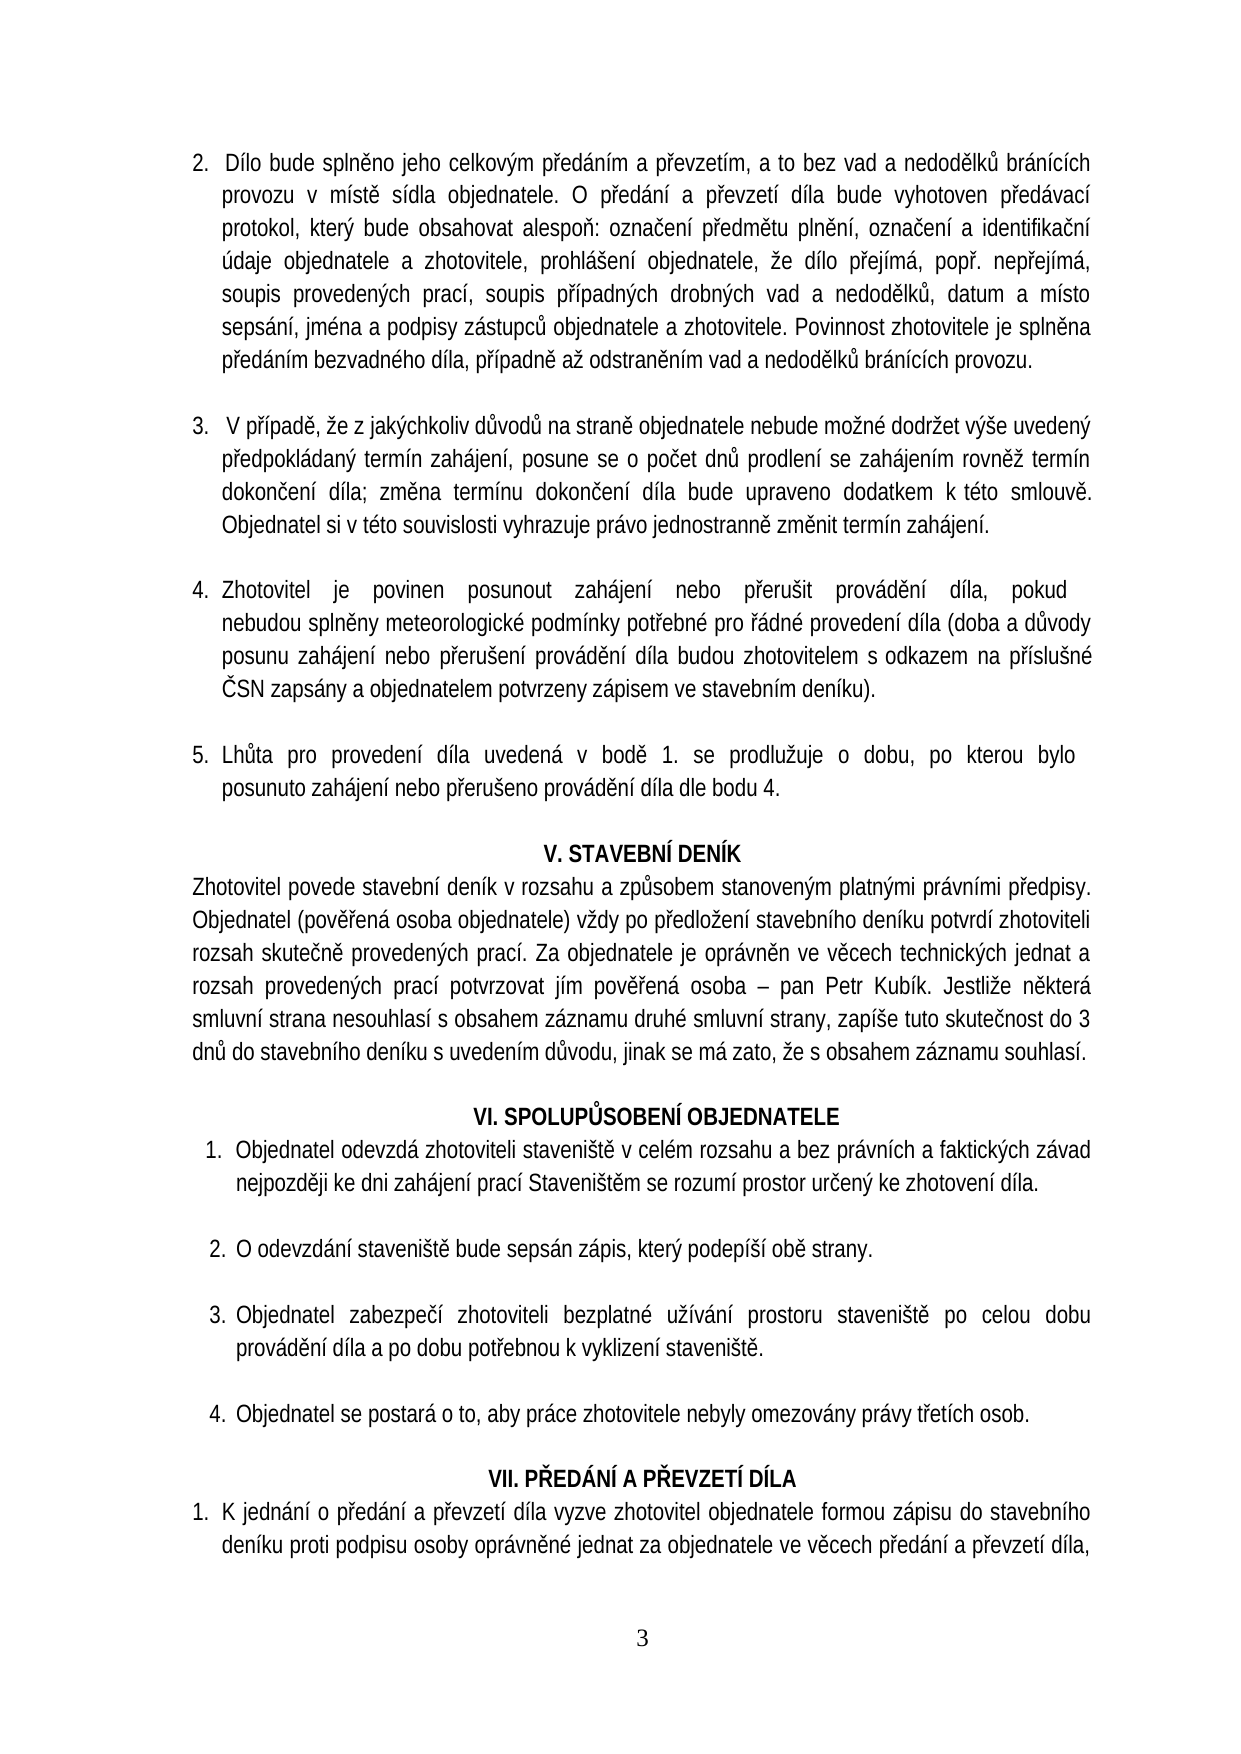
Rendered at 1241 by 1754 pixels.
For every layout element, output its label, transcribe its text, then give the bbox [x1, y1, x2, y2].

text 2. O odevzdání staveniště bude sepsán zápis, který podepíší obě strany. [192, 1234, 1093, 1263]
text 3. Objednatel zabezpečí zhotoviteli bezplatné užívání prostoru staveniště po celou dobu provádění díla a po dobu potřebnou k vyklizení staveniště. [192, 1300, 1093, 1361]
text VII. PŘEDÁNÍ A PŘEVZETÍ DÍLA [192, 1464, 1093, 1493]
text V. STAVEBNÍ DENÍK [192, 839, 1093, 868]
text 1. Objednatel odevzdá zhotoviteli staveniště v celém rozsahu a bez právních a faktických závad nejpozději ke dni zahájení prací Staveništěm se rozumí prostor určený ke zhotovení díla. [192, 1135, 1093, 1197]
text 2. Dílo bude splněno jeho celkovým předáním a převzetím, a to bez vad a nedodělků bránících provozu v místě sídla objednatele. O předání a převzetí díla bude vyhotoven předávací protokol, který bude obsahovat alespoň: označení předmětu plnění, označení a identifikační údaje objednatele a zhotovitele, prohlášení objednatele, že dílo přejímá, popř. nepřejímá, soupis provedených prací, soupis případných drobných vad a nedodělků, datum a místo sepsání, jména a podpisy zástupců objednatele a zhotovitele. Povinnost zhotovitele je splněna předáním bezvadného díla, případně až odstraněním vad a nedodělků bránících provozu. [192, 148, 1093, 374]
text Zhotovitel povede stavební deník v rozsahu a způsobem stanoveným platnými právními předpisy. Objednatel (pověřená osoba objednatele) vždy po předložení stavebního deníku potvrdí zhotoviteli rozsah skutečně provedených prací. Za objednatele je oprávněn ve věcech technických jednat a rozsah provedených prací potvrzovat jím pověřená osoba – pan Petr Kubík. Jestliže některá smluvní strana nesouhlasí s obsahem záznamu druhé smluvní strany, zapíše tuto skutečnost do 3 dnů do stavebního deníku s uvedením důvodu, jinak se má zato, že s obsahem záznamu souhlasí. [192, 872, 1093, 1065]
text VI. SPOLUPŮSOBENÍ OBJEDNATELE [192, 1102, 1093, 1131]
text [192, 1497, 1093, 1559]
text 3. V případě, že z jakýchkoliv důvodů na straně objednatele nebude možné dodržet výše uvedený předpokládaný termín zahájení, posune se o počet dnů prodlení se zahájením rovněž termín dokončení díla; změna termínu dokončení díla bude upraveno dodatkem k této smlouvě. Objednatel si v této souvislosti vyhrazuje právo jednostranně změnit termín zahájení. [192, 411, 1093, 538]
text 4. Zhotovitel je povinen posunout zahájení nebo přerušit provádění díla, pokud nebudou splněny meteorologické podmínky potřebné pro řádné provedení díla (doba a důvody posunu zahájení nebo přerušení provádění díla budou zhotovitelem s odkazem na příslušné ČSN zapsány a objednatelem potvrzeny zápisem ve stavebním deníku). [192, 576, 1093, 703]
text 5. Lhůta pro provedení díla uvedená v bodě 1. se prodlužuje o dobu, po kterou bylo posunuto zahájení nebo přerušeno provádění díla dle bodu 4. [192, 740, 1093, 802]
text 4. Objednatel se postará o to, aby práce zhotovitele nebyly omezovány právy třetích osob. [192, 1398, 1093, 1427]
